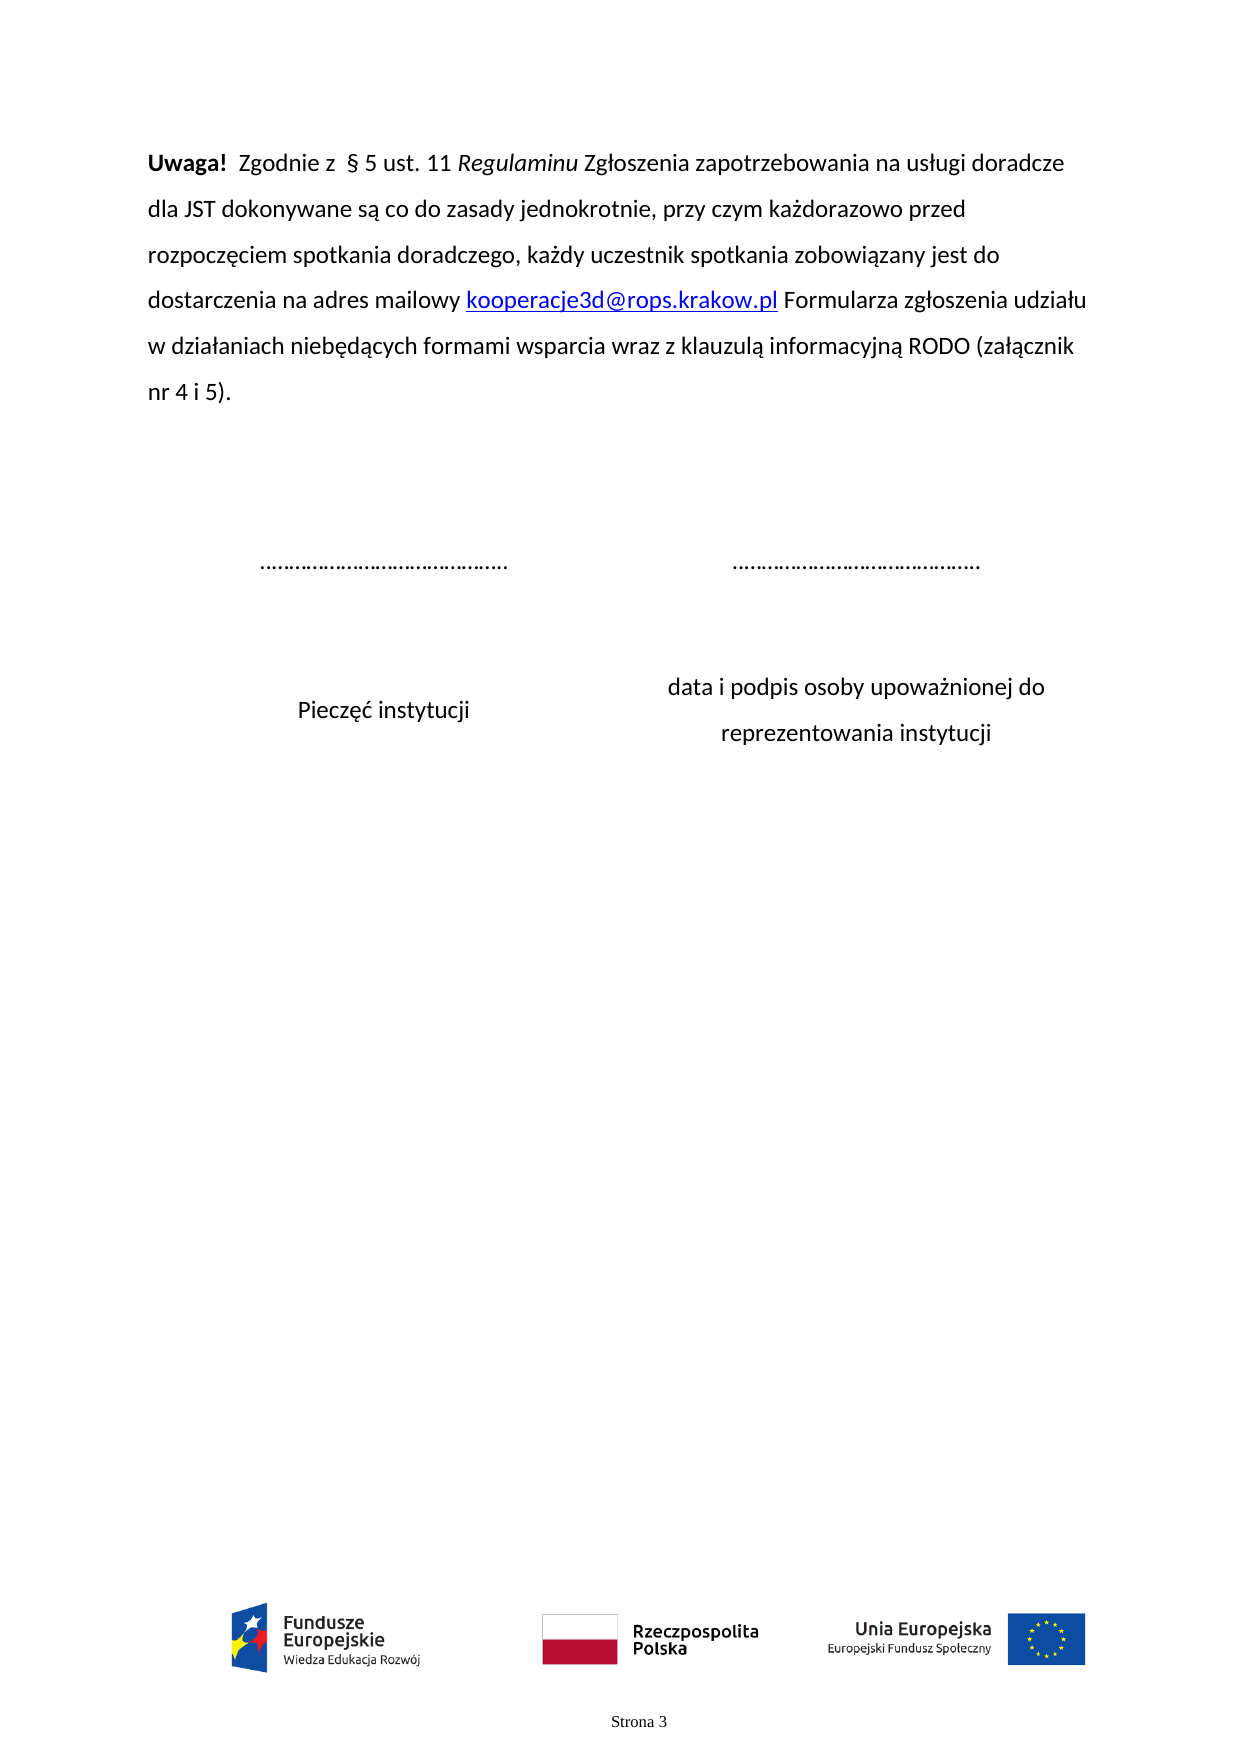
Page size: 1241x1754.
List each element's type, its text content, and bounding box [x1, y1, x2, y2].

picture [184, 1566, 1130, 1712]
table_header ..………………………………….. [620, 493, 1093, 641]
table_header ..………………………………….. [148, 493, 620, 641]
table_cell data i podpis osoby upoważnionej do reprezentowania instytucji [620, 641, 1093, 790]
table_cell Pieczęć instytucji [148, 641, 620, 790]
text Uwaga! Zgodnie z § 5 ust. 11 Regulaminu Zgłoszenia zapotrzebowania na usługi doradcze dla JST dokonywane są co do zasady jednokrotnie, przy czym każdorazowo przed rozpoczęciem spotkania doradczego, każdy uczestnik spotkania zobowiązany jest do dostarczenia na adres mailowy kooperacje3d@rops.krakow.pl Formularza zgłoszenia udziału w działaniach niebędących formami wsparcia wraz z klauzulą informacyjną RODO (załącznik nr 4 i 5). [148, 147, 1093, 407]
